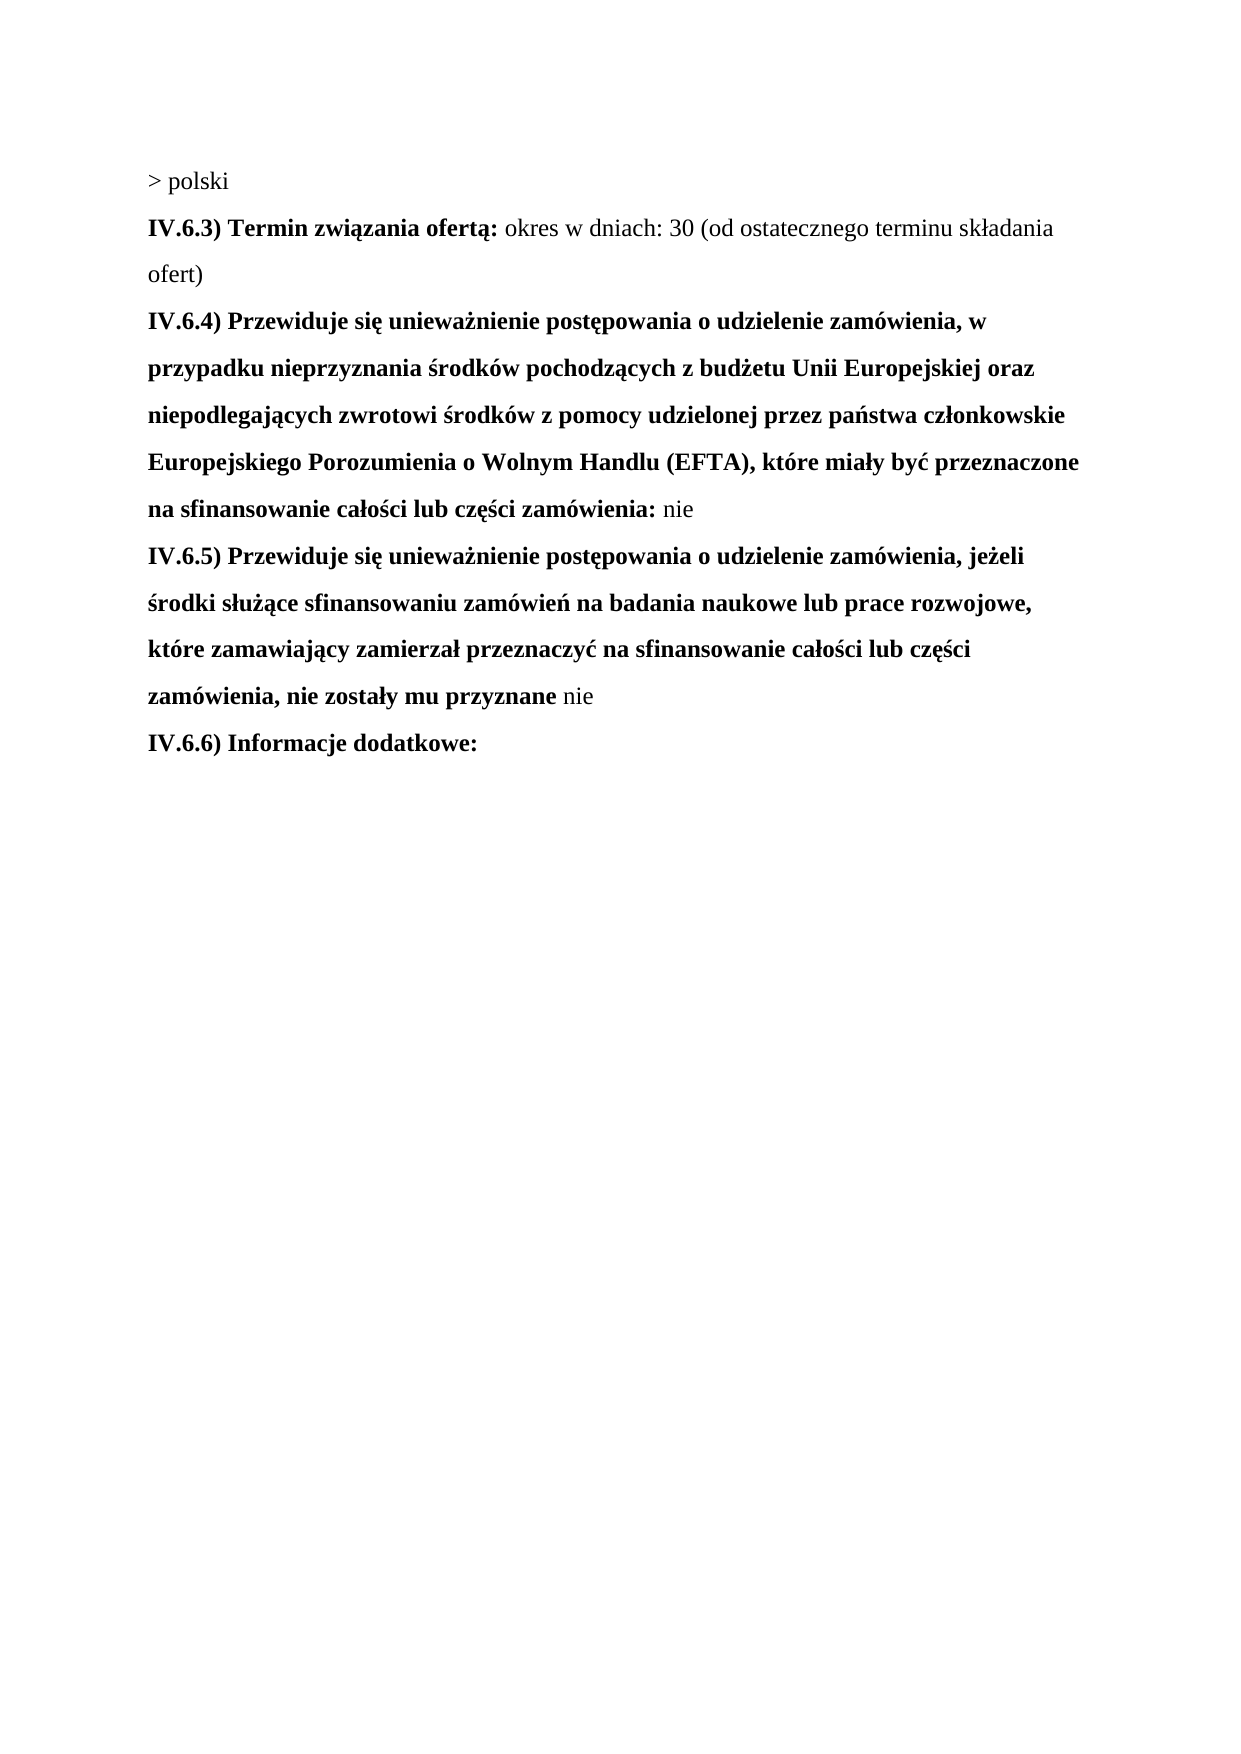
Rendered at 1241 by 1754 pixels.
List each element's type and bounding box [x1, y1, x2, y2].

text [148, 148, 1093, 757]
